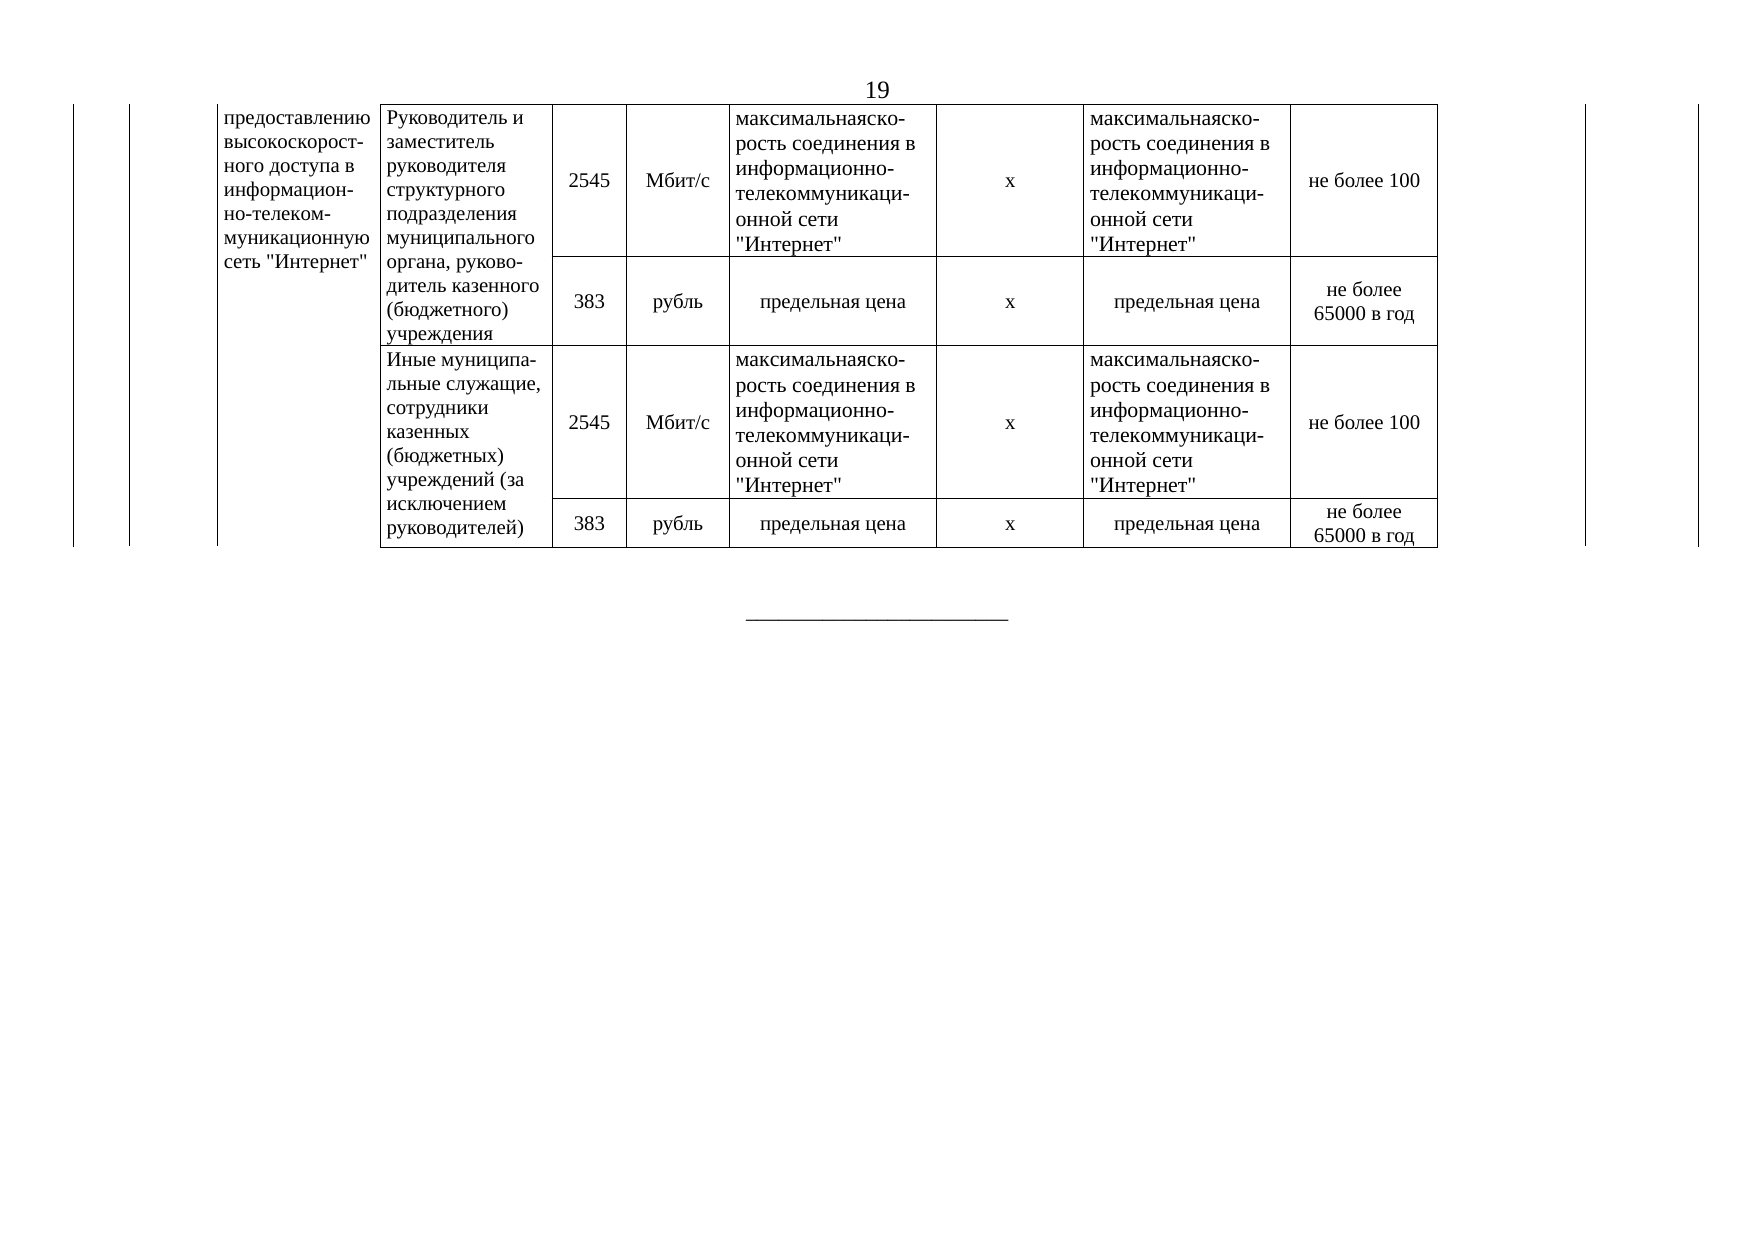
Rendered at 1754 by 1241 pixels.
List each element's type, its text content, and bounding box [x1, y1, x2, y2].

table_cell предельная цена [1084, 499, 1290, 547]
table_cell х [937, 105, 1083, 256]
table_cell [730, 105, 936, 256]
table_cell Мбит/с [627, 105, 729, 256]
table_cell максимальнаяско-рость соединения в информационно-телекоммуникаци-онной сети "Интернет" [730, 346, 936, 498]
table_cell Руководитель и заместитель руководителя структурного подразделения муниципального органа, руково-дитель казенного (бюджетного) учреждения [381, 105, 552, 345]
table_cell предельная цена [1084, 257, 1290, 345]
table_cell х [937, 499, 1083, 547]
table_cell 2545 [553, 346, 626, 498]
table_cell Мбит/с [627, 346, 729, 498]
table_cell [1084, 105, 1290, 256]
table_cell Иные муниципа-льные служащие, сотрудники казенных (бюджетных) учреждений (за исключением руководителей) [381, 346, 552, 547]
table_cell 2545 [553, 105, 626, 256]
table_cell рубль [627, 499, 729, 547]
text ________________________ [118, 598, 1636, 623]
table_cell 383 [553, 257, 626, 345]
table_cell рубль [627, 257, 729, 345]
table_cell предельная цена [730, 499, 936, 547]
table_cell х [937, 346, 1083, 498]
table_cell х [937, 257, 1083, 345]
table_cell 383 [553, 499, 626, 547]
table_cell максимальнаяско-рость соединения в информационно-телекоммуникаци-онной сети "Интернет" [1084, 346, 1290, 498]
table_cell не более 100 [1291, 346, 1437, 498]
table_cell не более 65000 в год [1291, 257, 1437, 345]
table_cell не более 100 [1291, 105, 1437, 256]
table_cell не более 65000 в год [1291, 499, 1437, 547]
table_cell предельная цена [730, 257, 936, 345]
